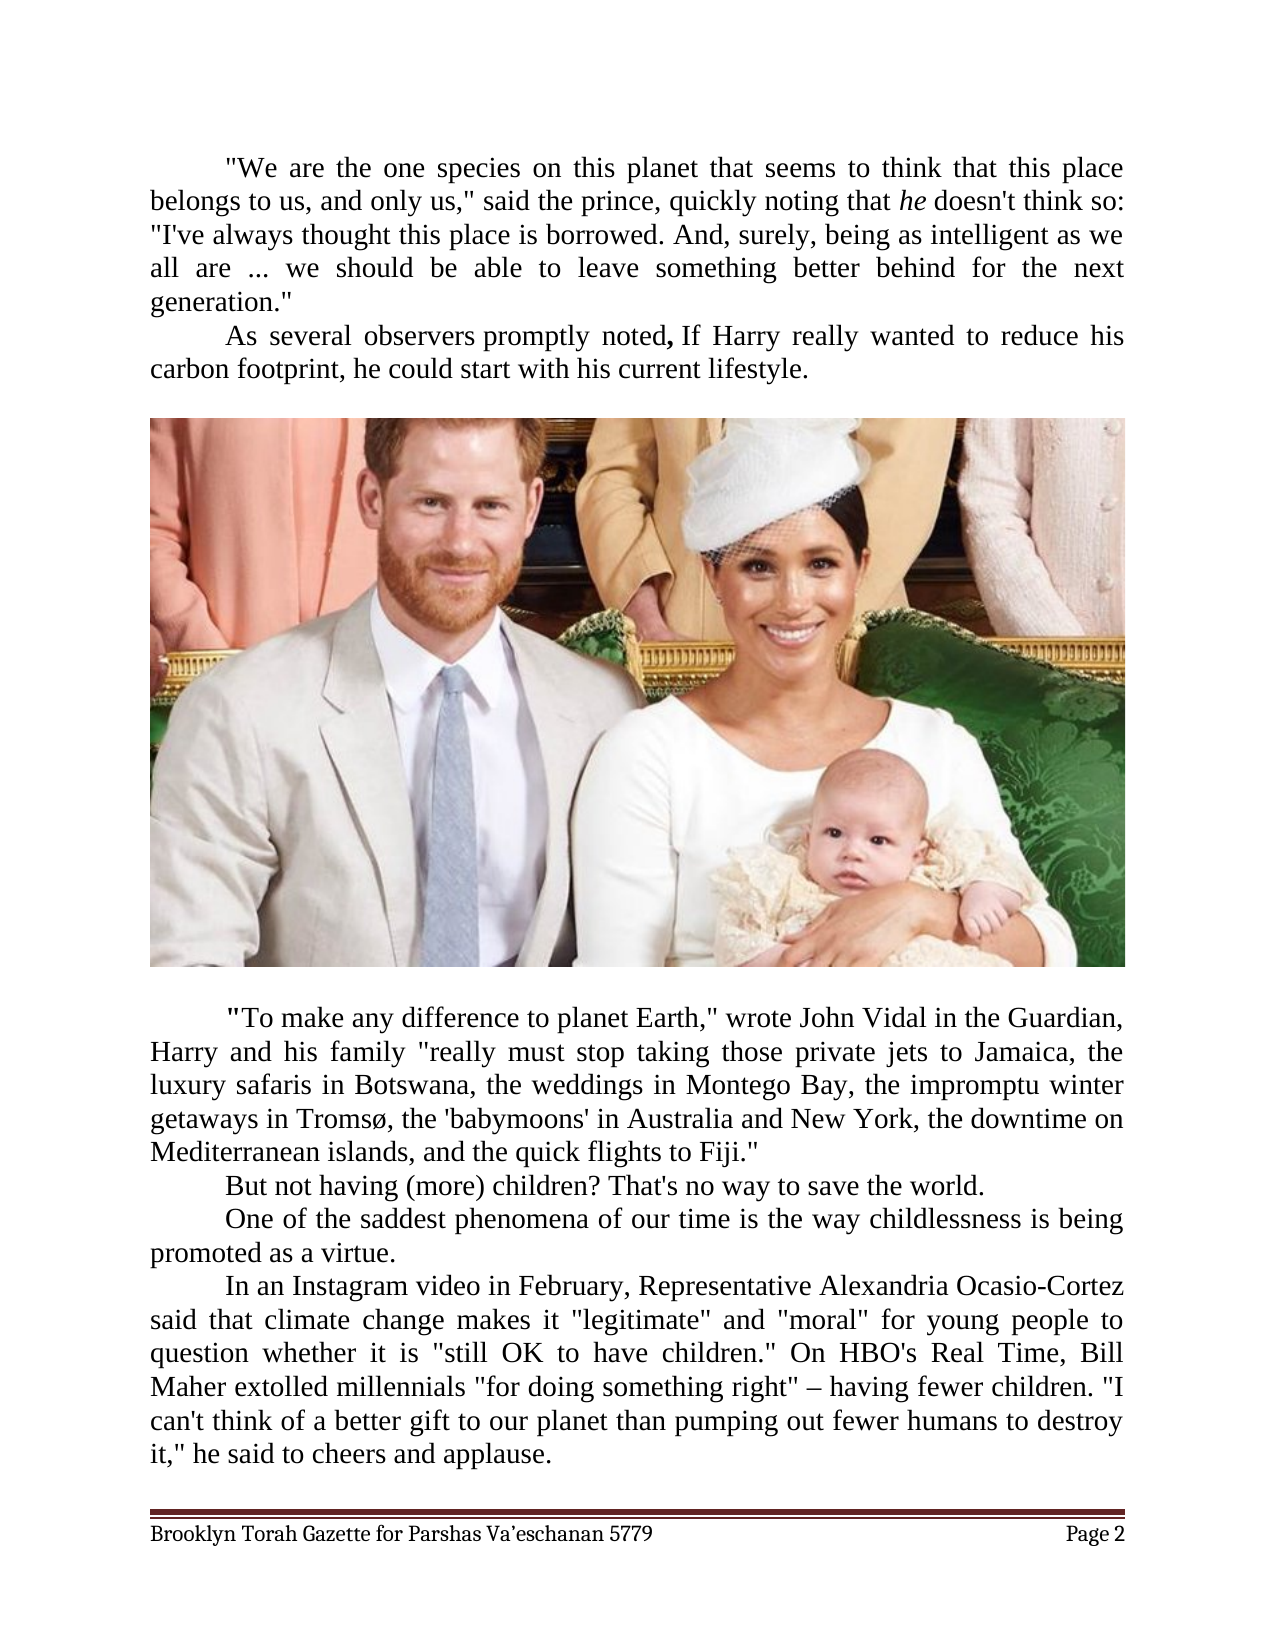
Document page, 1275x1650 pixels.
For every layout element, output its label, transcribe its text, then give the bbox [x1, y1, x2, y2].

picture [150, 418, 1125, 967]
text But not having (more) children? That's no way to save the world. [150, 1168, 1125, 1201]
text As several observers promptly noted, If Harry really wanted to reduce his carbon footprint, he could start with his current lifestyle. [150, 318, 1125, 385]
text In an Instagram video in February, Representative Alexandria Ocasio-Cortez said that climate change makes it "legitimate" and "moral" for young people to question whether it is "still OK to have children." On HBO's Real Time, Bill Maher extolled millennials "for doing something right" – having fewer children. "I can't think of a better gift to our planet than pumping out fewer humans to destroy it," he said to cheers and applause. [150, 1268, 1125, 1470]
text One of the saddest phenomena of our time is the way childlessness is being promoted as a virtue. [150, 1201, 1125, 1268]
text "We are the one species on this planet that seems to think that this place belongs to us, and only us," said the prince, quickly noting that he doesn't think so: "I've always thought this place is borrowed. And, surely, being as intelligent as we all are ... we should be able to leave something better behind for the next generation." [150, 150, 1125, 318]
text "To make any difference to planet Earth," wrote John Vidal in the Guardian, Harry and his family "really must stop taking those private jets to Jamaica, the luxury safaris in Botswana, the weddings in Montego Bay, the impromptu winter getaways in Tromsø, the 'babymoons' in Australia and New York, the downtime on Mediterranean islands, and the quick flights to Fiji." [150, 1000, 1125, 1168]
